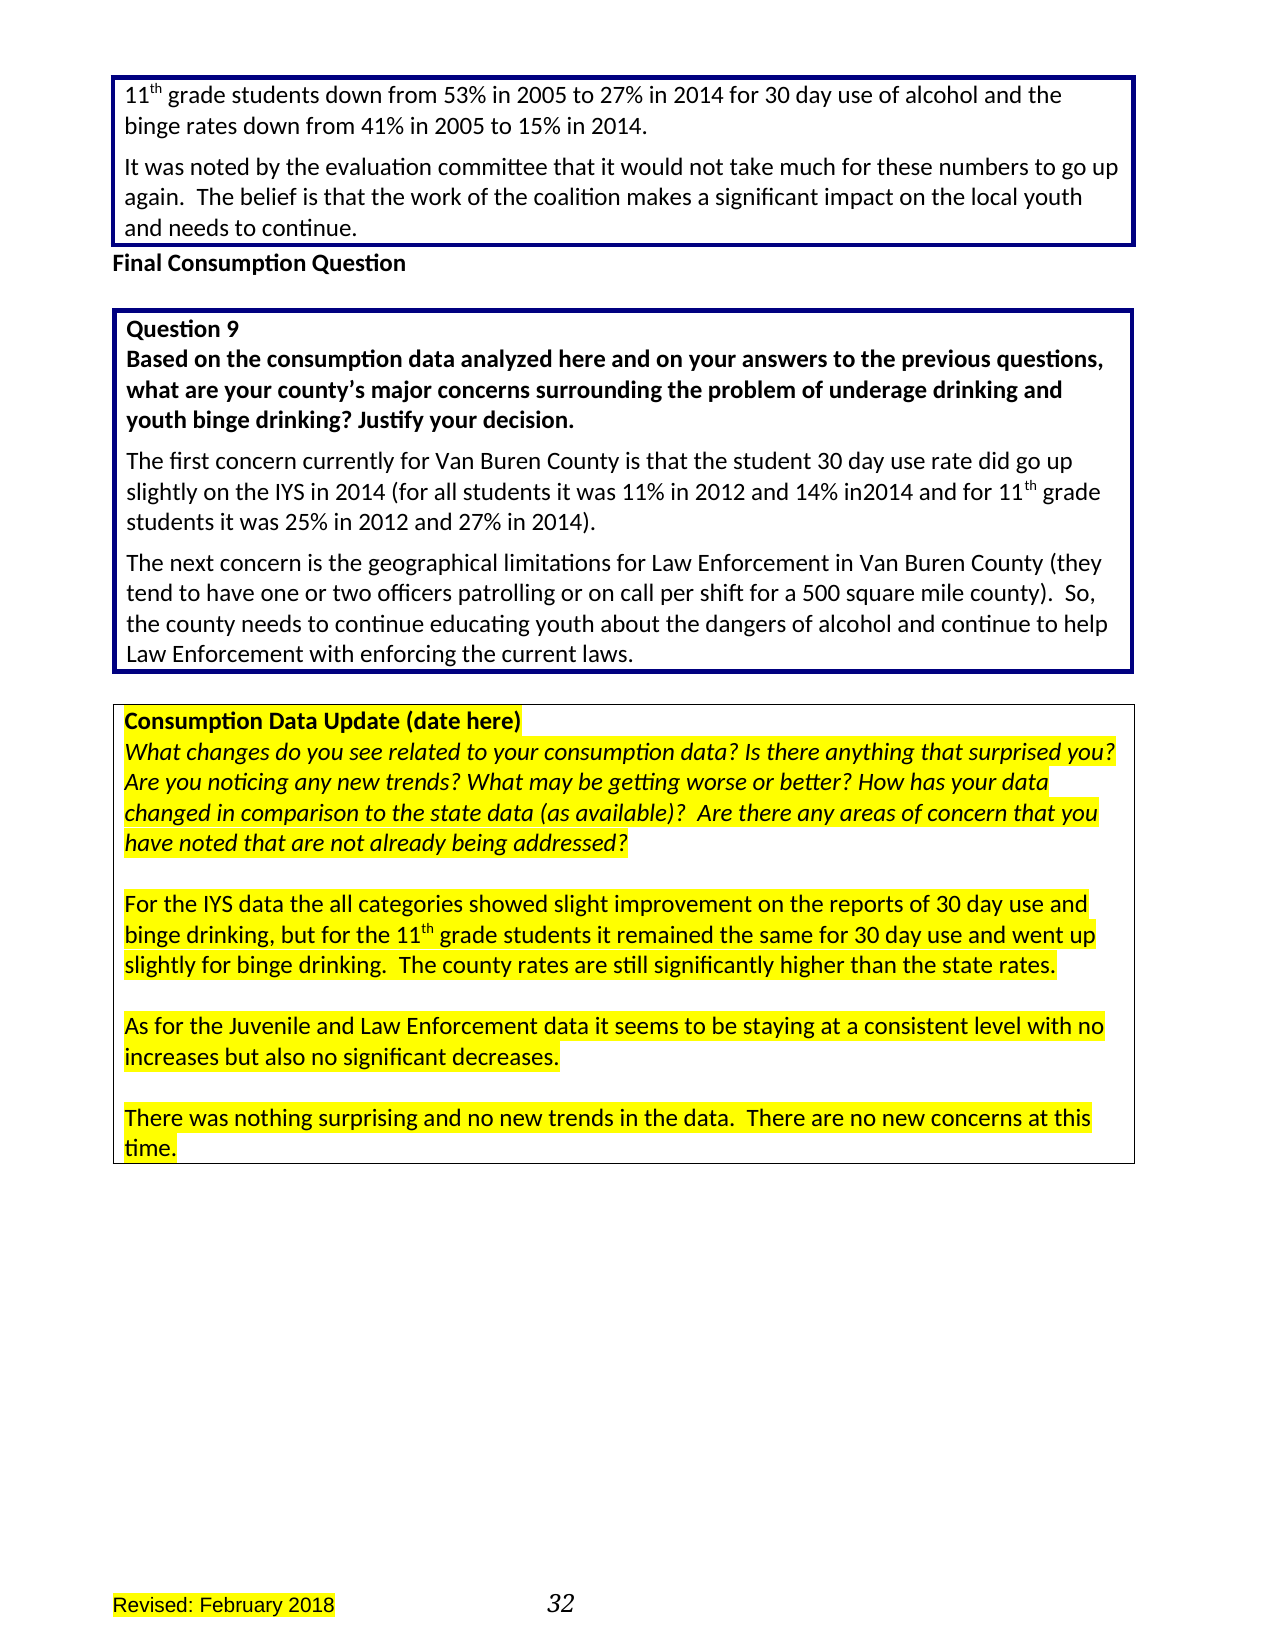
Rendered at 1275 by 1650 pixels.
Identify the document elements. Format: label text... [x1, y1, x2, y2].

table_header Question 9 Based on the consumption data analyzed here and on your answers to the previous questions, what are your county’s major concerns surrounding the problem of underage drinking and youth binge drinking? Justify your decision. The first concern currently for Van Buren County is that the student 30 day use rate did go up slightly on the IYS in 2014 (for all students it was 11% in 2012 and 14% in2014 and for 11th grade students it was 25% in 2012 and 27% in 2014). The next concern is the geographical limitations for Law Enforcement in Van Buren County (they tend to have one or two officers patrolling or on call per shift for a 500 square mile county). So, the county needs to continue educating youth about the dangers of alcohol and continue to help Law Enforcement with enforcing the current laws. [117, 313, 1130, 669]
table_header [115, 80, 1131, 242]
table_header Consumption Data Update (date here) What changes do you see related to your consumption data? Is there anything that surprised you? Are you noticing any new trends? What may be getting worse or better? How has your data changed in comparison to the state data (as available)? Are there any areas of concern that you have noted that are not already being addressed? For the IYS data the all categories showed slight improvement on the reports of 30 day use and binge drinking, but for the 11th grade students it remained the same for 30 day use and went up slightly for binge drinking. The county rates are still significantly higher than the state rates. As for the Juvenile and Law Enforcement data it seems to be staying at a consistent level with no increases but also no significant decreases. There was nothing surprising and no new trends in the data. There are no new concerns at this time. [114, 705, 1134, 1163]
subtitle Final Consumption Question [112, 247, 1162, 278]
